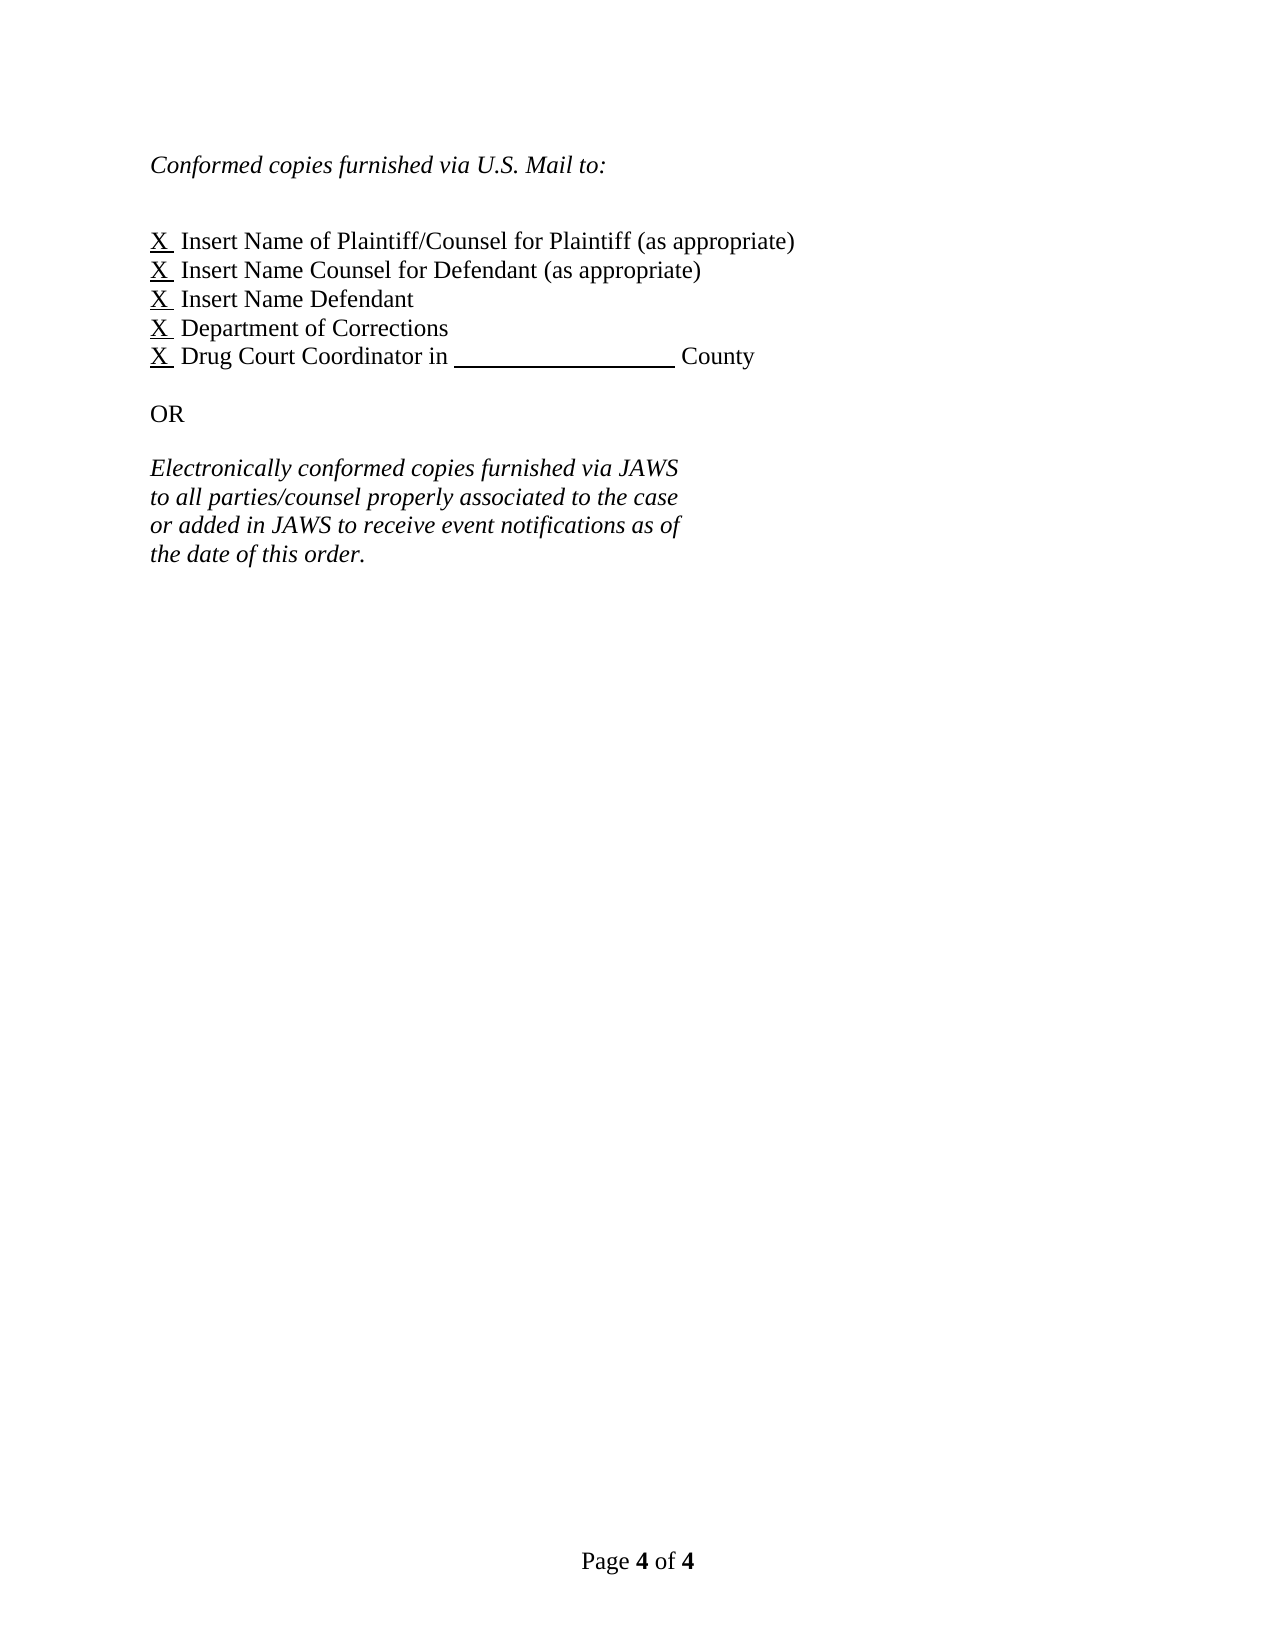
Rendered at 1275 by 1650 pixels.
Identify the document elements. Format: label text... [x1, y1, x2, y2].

text X Department of Corrections [150, 313, 1125, 341]
text OR [150, 399, 1125, 428]
text Conformed copies furnished via U.S. Mail to: [150, 150, 1125, 179]
text to all parties/counsel properly associated to the case [150, 482, 1125, 510]
text Electronically conformed copies furnished via JAWS [150, 453, 1125, 482]
text or added in JAWS to receive event notifications as of [150, 510, 1125, 539]
text X Insert Name Defendant [150, 284, 1125, 313]
text the date of this order. [150, 539, 1125, 568]
text X Insert Name Counsel for Defendant (as appropriate) [150, 255, 1125, 284]
text X Insert Name of Plaintiff/Counsel for Plaintiff (as appropriate) [150, 226, 1125, 255]
text X Drug Court Coordinator in County [150, 341, 1125, 370]
